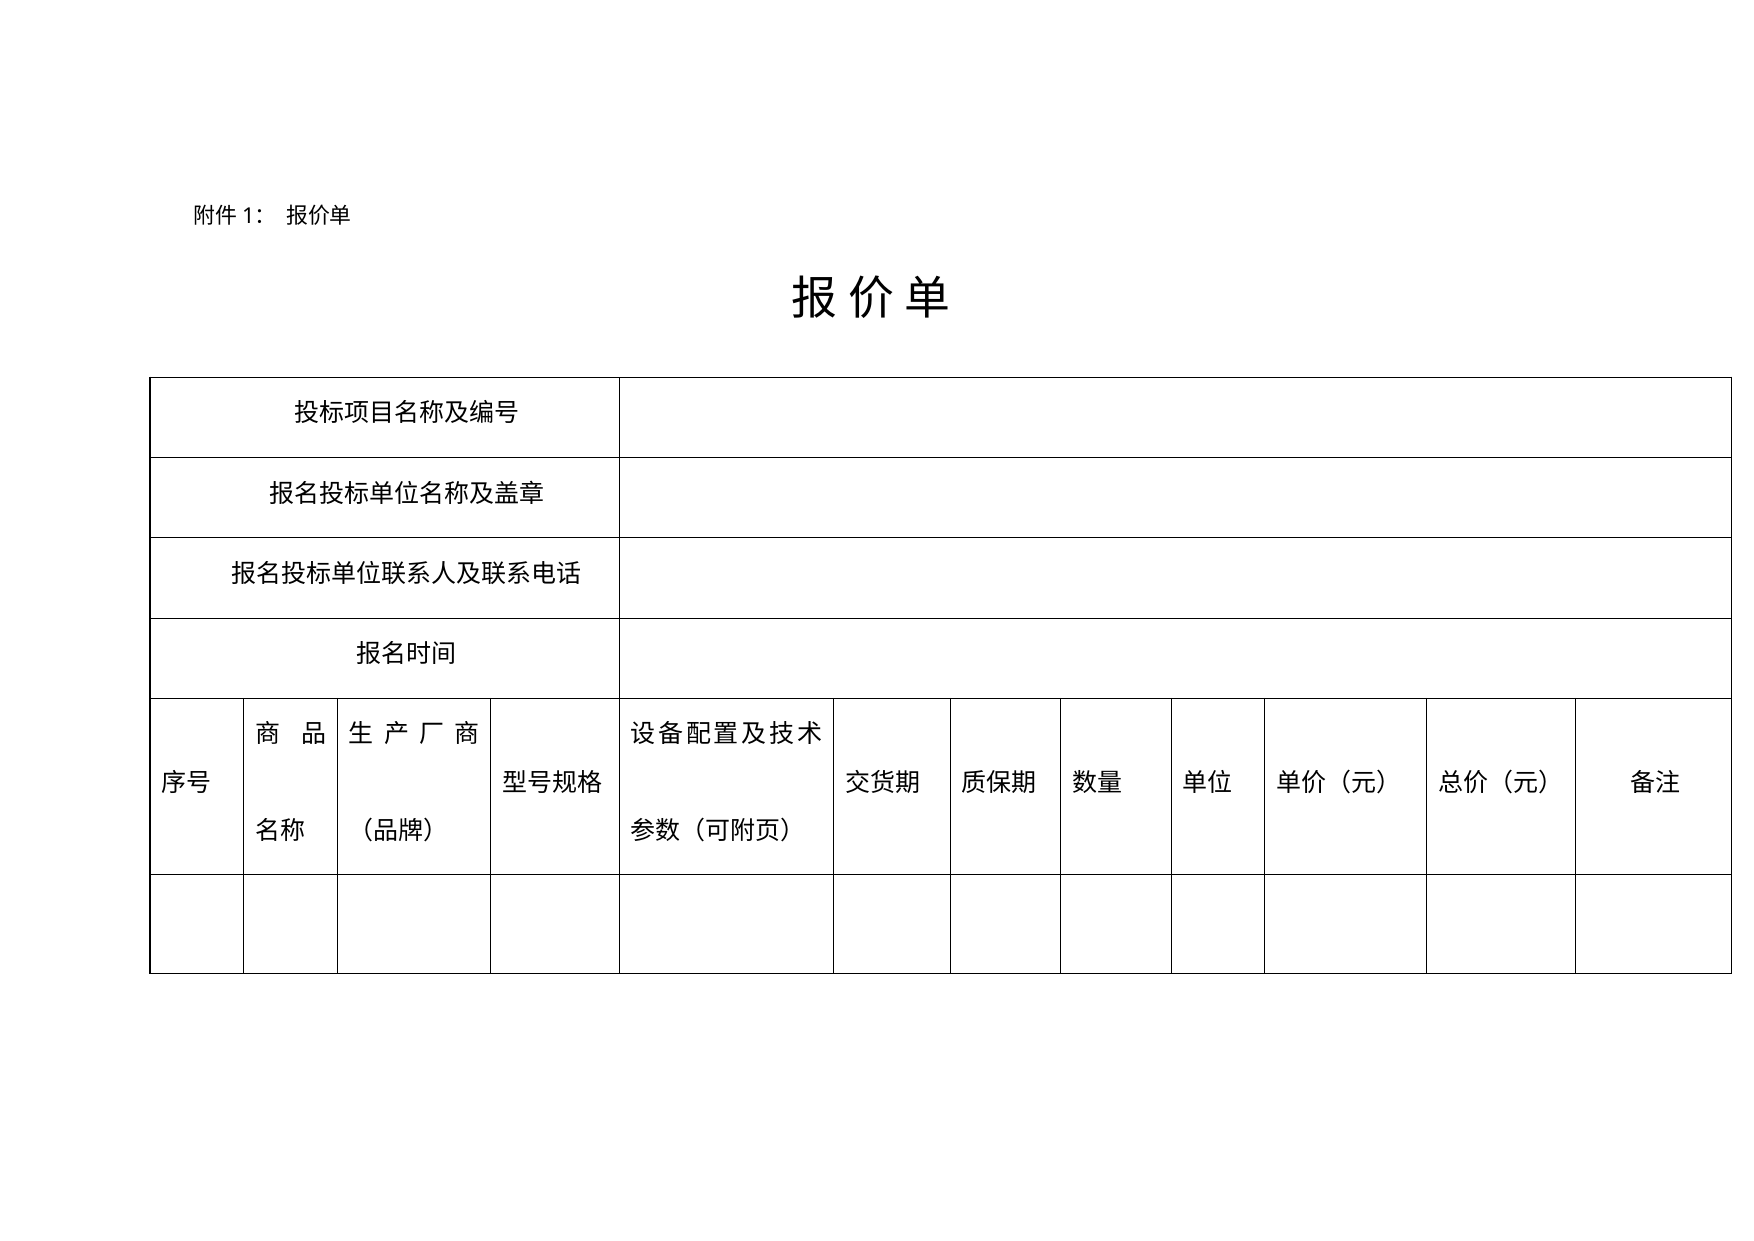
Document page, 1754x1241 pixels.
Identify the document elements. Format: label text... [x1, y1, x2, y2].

table_cell [1427, 875, 1575, 972]
table_cell [338, 875, 490, 972]
table_cell 备注 [1576, 699, 1731, 874]
table_cell 报名投标单位联系人及联系电话 [151, 538, 619, 617]
table_cell 单价（元） [1265, 699, 1426, 874]
table_cell [151, 875, 243, 972]
table_cell 总价（元） [1427, 699, 1575, 874]
table_header [620, 378, 1731, 457]
table_cell [1265, 875, 1426, 972]
table_header 投标项目名称及编号 [151, 378, 619, 457]
table_cell [1061, 875, 1171, 972]
table_cell 单位 [1172, 699, 1264, 874]
table_cell [1576, 875, 1731, 972]
text 报 价 单 [150, 246, 1665, 343]
table_cell 数量 [1061, 699, 1171, 874]
table_cell 生产厂商（品牌） [338, 699, 490, 874]
table_cell [620, 619, 1731, 698]
table_cell [1172, 875, 1264, 972]
table_cell 型号规格 [491, 699, 619, 874]
table_cell 序号 [151, 699, 243, 874]
table_cell [491, 875, 619, 972]
table_cell [620, 538, 1731, 617]
text 附件1： 报价单 [150, 198, 1665, 230]
table_cell 报名时间 [151, 619, 619, 698]
table_cell [834, 875, 950, 972]
table_cell [244, 875, 337, 972]
table_cell [951, 875, 1060, 972]
table_cell 商品名称 [244, 699, 337, 874]
table_cell 质保期 [951, 699, 1060, 874]
table_cell 交货期 [834, 699, 950, 874]
table_cell 设备配置及技术参数（可附页） [620, 699, 833, 874]
table_cell 报名投标单位名称及盖章 [151, 458, 619, 537]
table_cell [620, 875, 833, 972]
table_cell [620, 458, 1731, 537]
